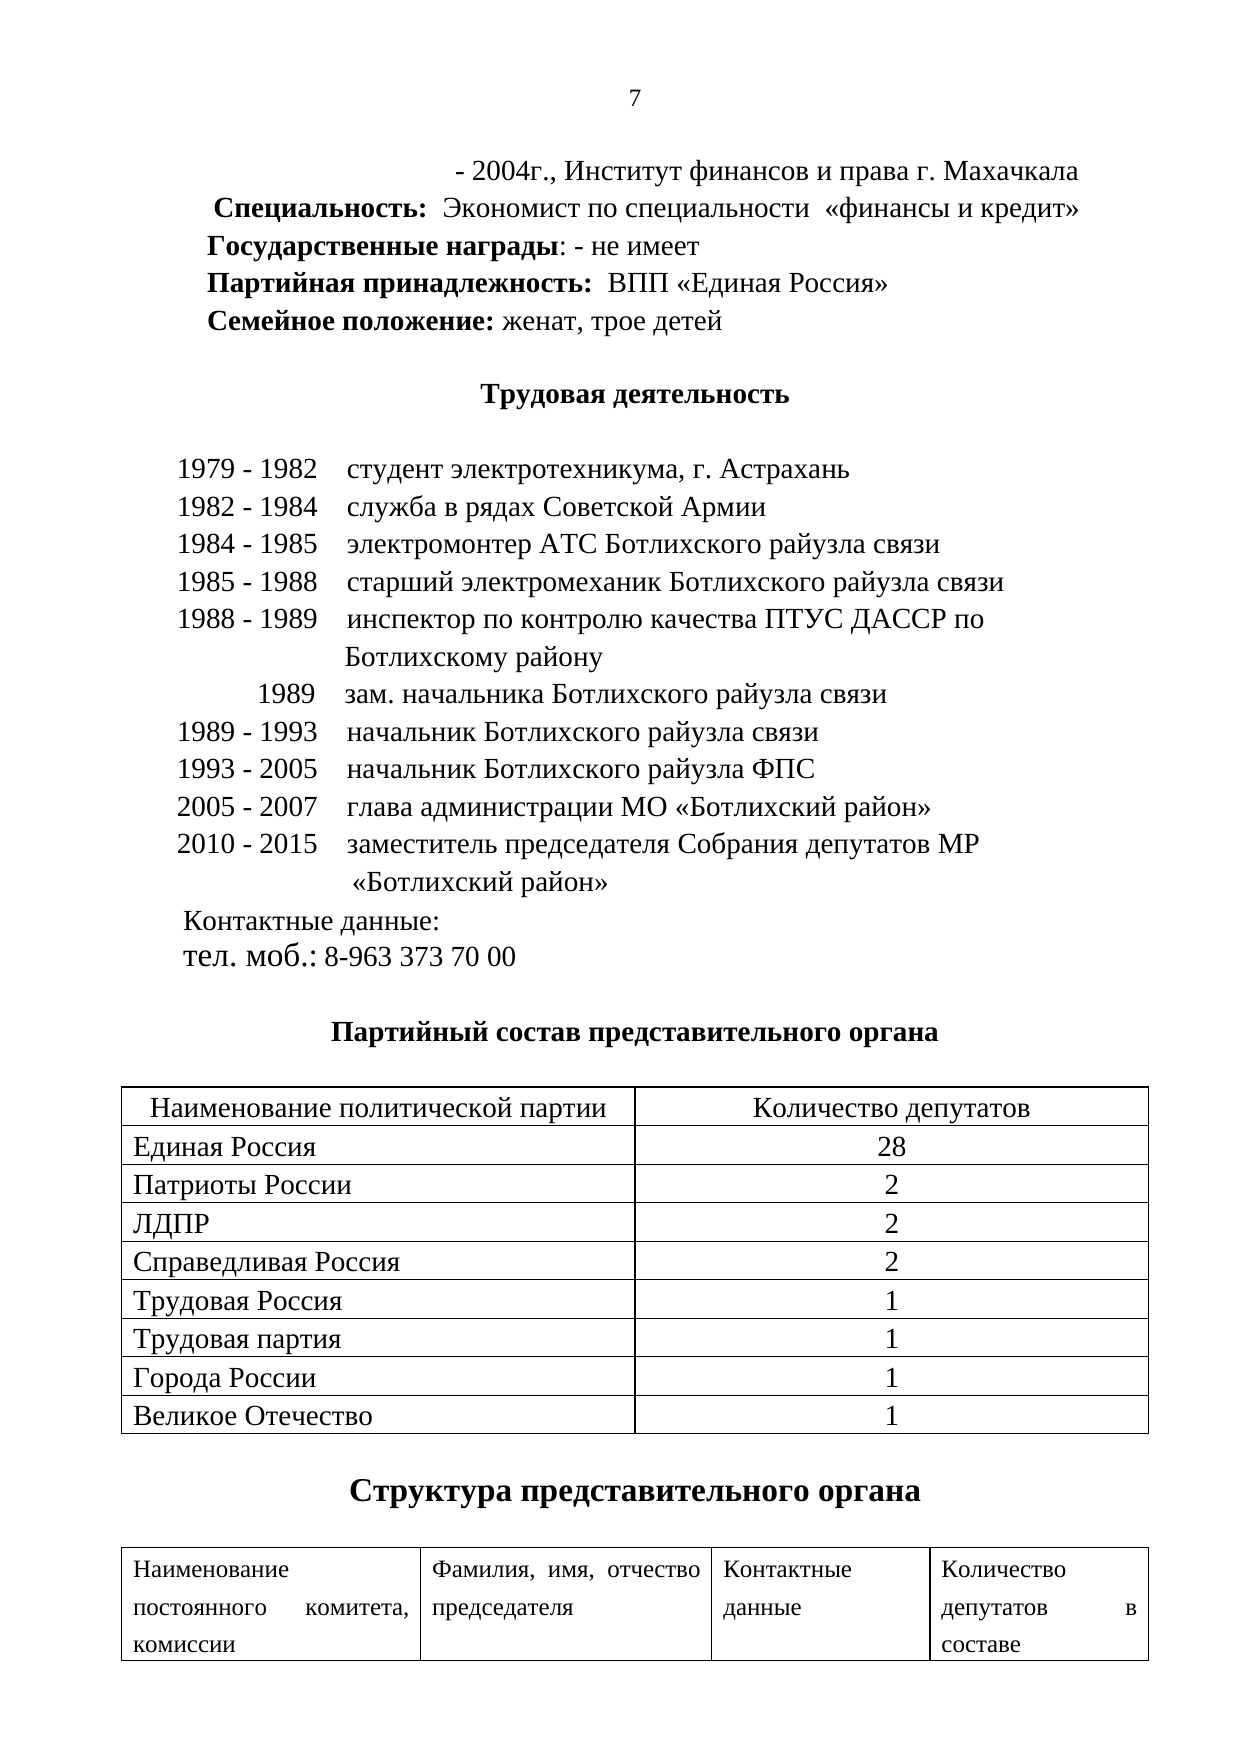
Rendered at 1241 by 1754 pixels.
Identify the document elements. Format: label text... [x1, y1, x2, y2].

text 1982 - 1984 служба в рядах Советской Армии [133, 486, 1137, 524]
text Государственные награды: - не имеет [133, 224, 1137, 261]
table_cell 2 [636, 1242, 1148, 1279]
text 2010 - 2015 заместитель председателя Собрания депутатов МР [133, 824, 1137, 861]
table_header Количество депутатов [636, 1088, 1148, 1125]
table_header Наименование политической партии [122, 1088, 634, 1125]
text 1989 - 1993 начальник Ботлихского райузла связи [133, 711, 1137, 749]
table_cell Города России [122, 1357, 634, 1395]
text Партийная принадлежность: ВПП «Единая Россия» [133, 261, 1137, 299]
table_cell 2 [636, 1165, 1148, 1202]
text Ботлихскому району [133, 636, 1137, 674]
text 1989 зам. начальника Ботлихского райузла связи [133, 674, 1137, 711]
table_cell Трудовая Россия [122, 1280, 634, 1318]
table_cell Справедливая Россия [122, 1242, 634, 1279]
table_cell 28 [636, 1126, 1148, 1163]
table_header Наименование постоянного комитета, комиссии [122, 1548, 420, 1660]
table_header Количество депутатов в составе [931, 1548, 1148, 1660]
table_header Фамилия, имя, отчество председателя [421, 1548, 711, 1660]
text Контактные данные: [133, 899, 1137, 936]
text Трудовая деятельность [133, 374, 1137, 411]
text 2005 - 2007 глава администрации МО «Ботлихский район» [133, 786, 1137, 824]
text 1979 - 1982 студент электротехникума, г. Астрахань [133, 449, 1137, 486]
text 1984 - 1985 электромонтер АТС Ботлихского райузла связи [133, 524, 1137, 561]
text Специальность: Экономист по специальности «финансы и кредит» [133, 186, 1137, 224]
table_cell ЛДПР [122, 1203, 634, 1241]
table_cell Великое Отечество [122, 1396, 634, 1433]
table_cell 1 [636, 1396, 1148, 1433]
text 1993 - 2005 начальник Ботлихского райузла ФПС [133, 749, 1137, 786]
table_cell 2 [636, 1203, 1148, 1241]
text тел. моб.: 8-963 373 70 00 [133, 936, 1137, 974]
table_header Контактные данные [712, 1548, 929, 1660]
table_cell Единая Россия [122, 1126, 634, 1163]
text Семейное положение: женат, трое детей [133, 299, 1137, 336]
text 1988 - 1989 инспектор по контролю качества ПТУС ДАССР по [133, 599, 1137, 636]
text 1985 - 1988 старший электромеханик Ботлихского райузла связи [133, 561, 1137, 599]
table_cell 1 [636, 1280, 1148, 1318]
text - 2004г., Институт финансов и права г. Махачкала [133, 149, 1137, 186]
text Партийный состав представительного органа [133, 1011, 1137, 1049]
text «Ботлихский район» [133, 861, 1137, 899]
text Структура представительного органа [133, 1472, 1137, 1509]
table_cell Патриоты России [122, 1165, 634, 1202]
table_cell 1 [636, 1319, 1148, 1356]
table_cell 1 [636, 1357, 1148, 1395]
table_cell Трудовая партия [122, 1319, 634, 1356]
